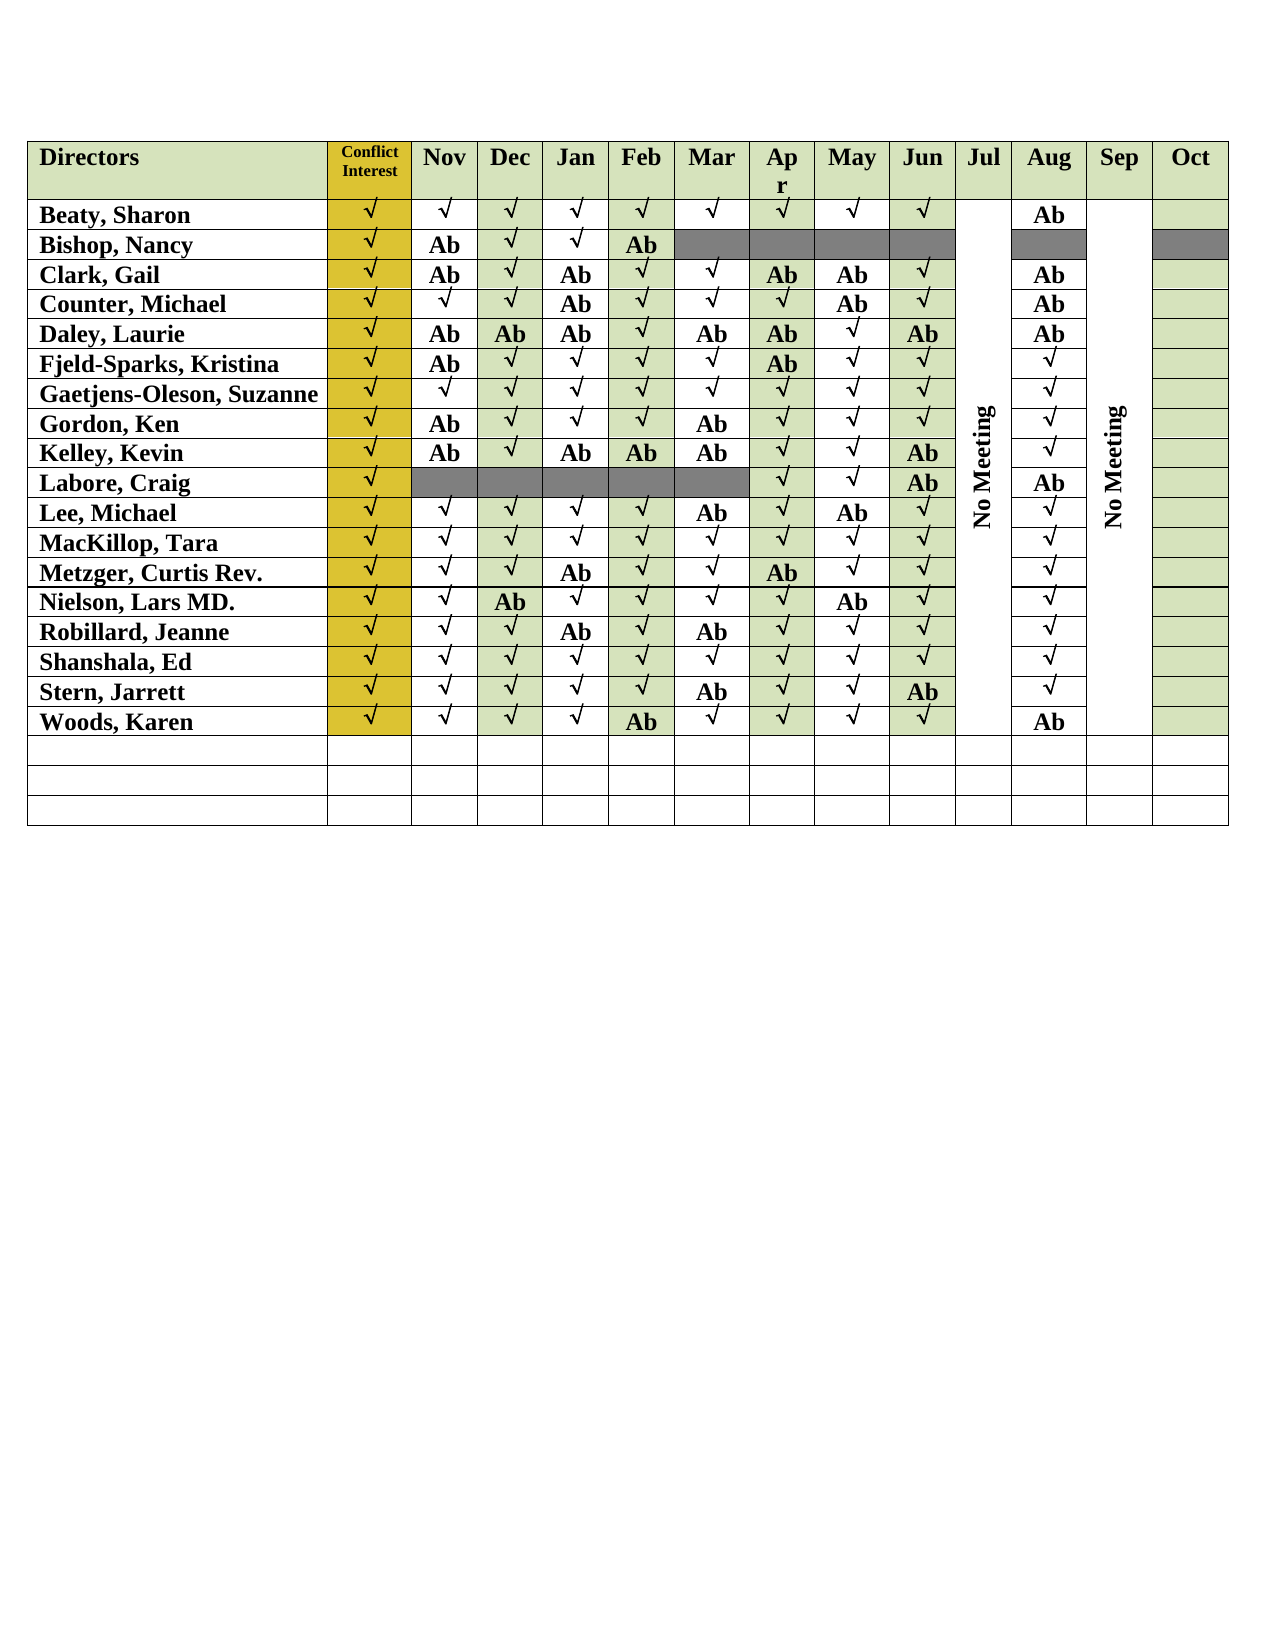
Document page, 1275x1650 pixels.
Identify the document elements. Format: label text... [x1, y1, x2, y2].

table_cell [1012, 796, 1086, 825]
table_cell [750, 439, 814, 467]
table_cell May [815, 142, 889, 199]
table_cell Robillard, Jeanne [28, 617, 327, 646]
table_cell [815, 230, 889, 259]
table_cell [1153, 498, 1228, 527]
table_cell [478, 200, 542, 229]
table_cell [750, 200, 814, 229]
table_cell [890, 736, 955, 765]
table_cell [1012, 379, 1086, 408]
table_cell [543, 379, 608, 408]
table_cell [609, 558, 674, 586]
table_cell MacKillop, Tara [28, 528, 327, 557]
table_cell Ab [543, 558, 608, 586]
table_cell [1153, 349, 1228, 378]
table_cell Nov [412, 142, 477, 199]
table_cell [890, 260, 955, 288]
table_cell [328, 528, 411, 557]
table_cell [675, 200, 749, 229]
table_cell Ab [815, 498, 889, 527]
table_cell [609, 588, 674, 616]
table_cell Ab [675, 498, 749, 527]
table_cell Ab [675, 319, 749, 348]
table_cell [890, 766, 955, 795]
table_cell Ab [675, 439, 749, 467]
table_cell [478, 439, 542, 467]
table_cell [328, 766, 411, 795]
table_cell [890, 528, 955, 557]
table_cell Feb [609, 142, 674, 199]
table_cell Ab [412, 260, 477, 288]
table_cell Ab [750, 558, 814, 586]
table_cell [478, 766, 542, 795]
table_cell [478, 736, 542, 765]
table_cell [1153, 736, 1228, 765]
table_cell [815, 528, 889, 557]
table_cell [1153, 707, 1228, 735]
table_cell Bishop, Nancy [28, 230, 327, 259]
table_cell Nielson, Lars MD. [28, 588, 327, 616]
table_cell [609, 677, 674, 706]
table_cell Fjeld-Sparks, Kristina [28, 349, 327, 378]
table_cell [1153, 617, 1228, 646]
table_cell Aug [1012, 142, 1086, 199]
table_cell [412, 558, 477, 586]
table_cell [956, 736, 1011, 765]
table_cell Directors [28, 142, 327, 199]
table_cell [609, 319, 674, 348]
table_cell [478, 558, 542, 586]
table_cell [543, 230, 608, 259]
table_cell [750, 528, 814, 557]
table_cell Ab [1012, 468, 1086, 497]
table_cell Jul [956, 142, 1011, 199]
table_cell [28, 796, 327, 825]
table_cell [815, 796, 889, 825]
table_cell [1012, 498, 1086, 527]
table_cell [1153, 290, 1228, 318]
table_cell [478, 290, 542, 318]
table_cell [328, 439, 411, 467]
table_cell [609, 617, 674, 646]
table_cell [1012, 617, 1086, 646]
table_cell [609, 379, 674, 408]
table_cell [750, 230, 814, 259]
table_cell [890, 349, 955, 378]
table_cell [750, 290, 814, 318]
table_cell [1153, 766, 1228, 795]
table_cell [478, 379, 542, 408]
table_cell Ab [478, 588, 542, 616]
table_cell [750, 736, 814, 765]
table_cell [750, 498, 814, 527]
table_cell [478, 647, 542, 676]
table_cell [815, 617, 889, 646]
table_cell [328, 588, 411, 616]
table_cell [1153, 319, 1228, 348]
table_cell [890, 230, 955, 259]
table_cell [1087, 796, 1152, 825]
table_cell Ab [609, 439, 674, 467]
table_cell Ab [609, 707, 674, 735]
table_cell [609, 647, 674, 676]
table_cell [815, 319, 889, 348]
table_cell [609, 349, 674, 378]
table_cell [412, 200, 477, 229]
table_cell Ab [750, 260, 814, 288]
table_cell Counter, Michael [28, 290, 327, 318]
table_cell [478, 409, 542, 437]
table_cell [28, 766, 327, 795]
table_cell Ab [543, 260, 608, 288]
table_cell [675, 290, 749, 318]
table_cell [750, 617, 814, 646]
table_cell [609, 796, 674, 825]
table_cell [478, 260, 542, 288]
table_cell Ab [543, 290, 608, 318]
table_cell [478, 528, 542, 557]
table_cell Ab [412, 409, 477, 437]
table_cell [328, 736, 411, 765]
table_cell [328, 617, 411, 646]
table_cell [478, 349, 542, 378]
table_cell [815, 707, 889, 735]
table_cell [543, 647, 608, 676]
table_cell [328, 647, 411, 676]
table_cell [609, 290, 674, 318]
table_cell [543, 707, 608, 735]
table_cell [478, 498, 542, 527]
table_cell [750, 647, 814, 676]
table_cell [675, 379, 749, 408]
table_cell Ab [890, 439, 955, 467]
table_cell Ab [412, 349, 477, 378]
table_cell [890, 379, 955, 408]
table_cell [956, 796, 1011, 825]
table_cell [328, 379, 411, 408]
table_cell [750, 379, 814, 408]
table_cell Ab [1012, 707, 1086, 735]
table_cell [543, 200, 608, 229]
table_cell [412, 498, 477, 527]
table_cell [750, 677, 814, 706]
table_cell [815, 736, 889, 765]
table_cell Gaetjens-Oleson, Suzanne [28, 379, 327, 408]
table_cell Daley, Laurie [28, 319, 327, 348]
table_cell Conflict Interest [328, 142, 411, 199]
table_cell [1153, 588, 1228, 616]
table_cell Metzger, Curtis Rev. [28, 558, 327, 586]
table_cell [328, 558, 411, 586]
table_cell Ab [890, 677, 955, 706]
table_cell [750, 409, 814, 437]
table_cell [609, 736, 674, 765]
table_cell [412, 617, 477, 646]
table_cell [609, 409, 674, 437]
table_cell [328, 319, 411, 348]
table_cell Clark, Gail [28, 260, 327, 288]
table_cell [412, 528, 477, 557]
table_cell Ab [609, 230, 674, 259]
table_cell [609, 200, 674, 229]
table_cell Ab [543, 439, 608, 467]
table_cell [815, 766, 889, 795]
table_cell [412, 736, 477, 765]
table_cell [1012, 766, 1086, 795]
table_cell [1153, 439, 1228, 467]
table_cell [328, 349, 411, 378]
table_cell [1153, 379, 1228, 408]
table_cell [543, 409, 608, 437]
table_cell [412, 766, 477, 795]
table_cell [478, 707, 542, 735]
table_cell [478, 677, 542, 706]
table_cell [478, 796, 542, 825]
table_cell [890, 498, 955, 527]
table_cell Dec [478, 142, 542, 199]
table_cell [412, 647, 477, 676]
table_cell [956, 766, 1011, 795]
table_cell [1153, 200, 1228, 229]
table_cell [750, 588, 814, 616]
table_cell [1012, 677, 1086, 706]
table_cell [412, 707, 477, 735]
table_cell [328, 409, 411, 437]
table_cell Ab [1012, 319, 1086, 348]
table_cell [890, 647, 955, 676]
table_cell [675, 528, 749, 557]
table_cell [890, 617, 955, 646]
table_cell [328, 677, 411, 706]
table_cell [1012, 528, 1086, 557]
table_cell [328, 230, 411, 259]
table_cell Sep [1087, 142, 1152, 199]
table_cell [543, 736, 608, 765]
table_cell [609, 766, 674, 795]
table_cell Oct [1153, 142, 1228, 199]
table_cell [890, 796, 955, 825]
table_cell Jun [890, 142, 955, 199]
table_cell Beaty, Sharon [28, 200, 327, 229]
table_cell [543, 588, 608, 616]
table_cell Ab [412, 439, 477, 467]
table_cell Jan [543, 142, 608, 199]
table_cell Ab [1012, 290, 1086, 318]
table_cell Ab [750, 319, 814, 348]
table_cell [328, 468, 411, 497]
table_cell [815, 439, 889, 467]
table_cell [328, 707, 411, 735]
table_cell Woods, Karen [28, 707, 327, 735]
table_cell Ab [815, 290, 889, 318]
table_cell [1087, 766, 1152, 795]
table_cell [328, 796, 411, 825]
table_cell [675, 558, 749, 586]
table_cell [815, 558, 889, 586]
table_cell Ab [890, 319, 955, 348]
table_cell [609, 528, 674, 557]
table_cell [1012, 439, 1086, 467]
table_cell No Meeting [956, 200, 1011, 735]
table_cell [1153, 409, 1228, 437]
table_cell [543, 498, 608, 527]
table_cell Shanshala, Ed [28, 647, 327, 676]
table_cell [1012, 230, 1086, 259]
table_cell Apr [750, 142, 814, 199]
table_cell [412, 796, 477, 825]
table_cell [815, 409, 889, 437]
table_cell [815, 677, 889, 706]
table_cell Ab [890, 468, 955, 497]
table_cell [815, 200, 889, 229]
table_cell [609, 260, 674, 288]
table_cell [890, 290, 955, 318]
table_cell [890, 200, 955, 229]
table_cell [1153, 558, 1228, 586]
table_cell [543, 528, 608, 557]
table_cell Ab [675, 617, 749, 646]
table_cell [478, 230, 542, 259]
table_cell [412, 379, 477, 408]
table_cell [412, 588, 477, 616]
table_cell [1012, 588, 1086, 616]
table_cell [1153, 677, 1228, 706]
table_cell Kelley, Kevin [28, 439, 327, 467]
table_cell [890, 588, 955, 616]
table_cell [543, 796, 608, 825]
table_cell [1012, 558, 1086, 586]
table_cell [478, 617, 542, 646]
table_cell [675, 707, 749, 735]
table_cell [1153, 528, 1228, 557]
table_cell [675, 468, 749, 497]
table_cell Ab [675, 677, 749, 706]
table_cell [478, 468, 542, 497]
table_cell [543, 349, 608, 378]
table_cell [675, 766, 749, 795]
table_cell [1012, 736, 1086, 765]
table_cell [1153, 647, 1228, 676]
table_cell [1153, 260, 1228, 288]
table_cell [412, 677, 477, 706]
table_cell [750, 766, 814, 795]
table_cell [543, 766, 608, 795]
table_cell [1012, 349, 1086, 378]
table_cell Ab [543, 617, 608, 646]
table_cell [815, 468, 889, 497]
table_cell Ab [750, 349, 814, 378]
table_cell Ab [815, 588, 889, 616]
table_cell Ab [412, 230, 477, 259]
table_cell Gordon, Ken [28, 409, 327, 437]
table_cell [675, 588, 749, 616]
table_cell [750, 468, 814, 497]
table_cell [412, 290, 477, 318]
table_cell [890, 558, 955, 586]
table_cell [1012, 647, 1086, 676]
table_cell [890, 707, 955, 735]
table_cell [675, 796, 749, 825]
table_cell [675, 647, 749, 676]
table_cell Ab [1012, 200, 1086, 229]
table_cell [543, 468, 608, 497]
table_cell [1153, 468, 1228, 497]
table_cell [328, 498, 411, 527]
table_cell [1153, 796, 1228, 825]
table_cell [750, 707, 814, 735]
table_cell [328, 260, 411, 288]
table_cell [815, 647, 889, 676]
table_cell Labore, Craig [28, 468, 327, 497]
table_cell Stern, Jarrett [28, 677, 327, 706]
table_cell [412, 468, 477, 497]
table_cell [675, 736, 749, 765]
table_cell [28, 736, 327, 765]
table_cell Ab [1012, 260, 1086, 288]
table_cell [675, 230, 749, 259]
table_cell [675, 349, 749, 378]
table_cell Ab [543, 319, 608, 348]
table_cell [609, 468, 674, 497]
table_cell [675, 260, 749, 288]
table_cell [543, 677, 608, 706]
table_cell Ab [815, 260, 889, 288]
table_cell [1087, 736, 1152, 765]
table_cell [750, 796, 814, 825]
table_cell [815, 349, 889, 378]
table_cell Lee, Michael [28, 498, 327, 527]
table_cell [1153, 230, 1228, 259]
table_cell [815, 379, 889, 408]
table_cell No Meeting [1087, 200, 1152, 735]
table_cell [328, 200, 411, 229]
table_cell Ab [412, 319, 477, 348]
table_cell [890, 409, 955, 437]
table_cell [609, 498, 674, 527]
table_cell Ab [478, 319, 542, 348]
table_cell [328, 290, 411, 318]
table_cell Mar [675, 142, 749, 199]
table_cell [1012, 409, 1086, 437]
table_cell Ab [675, 409, 749, 437]
